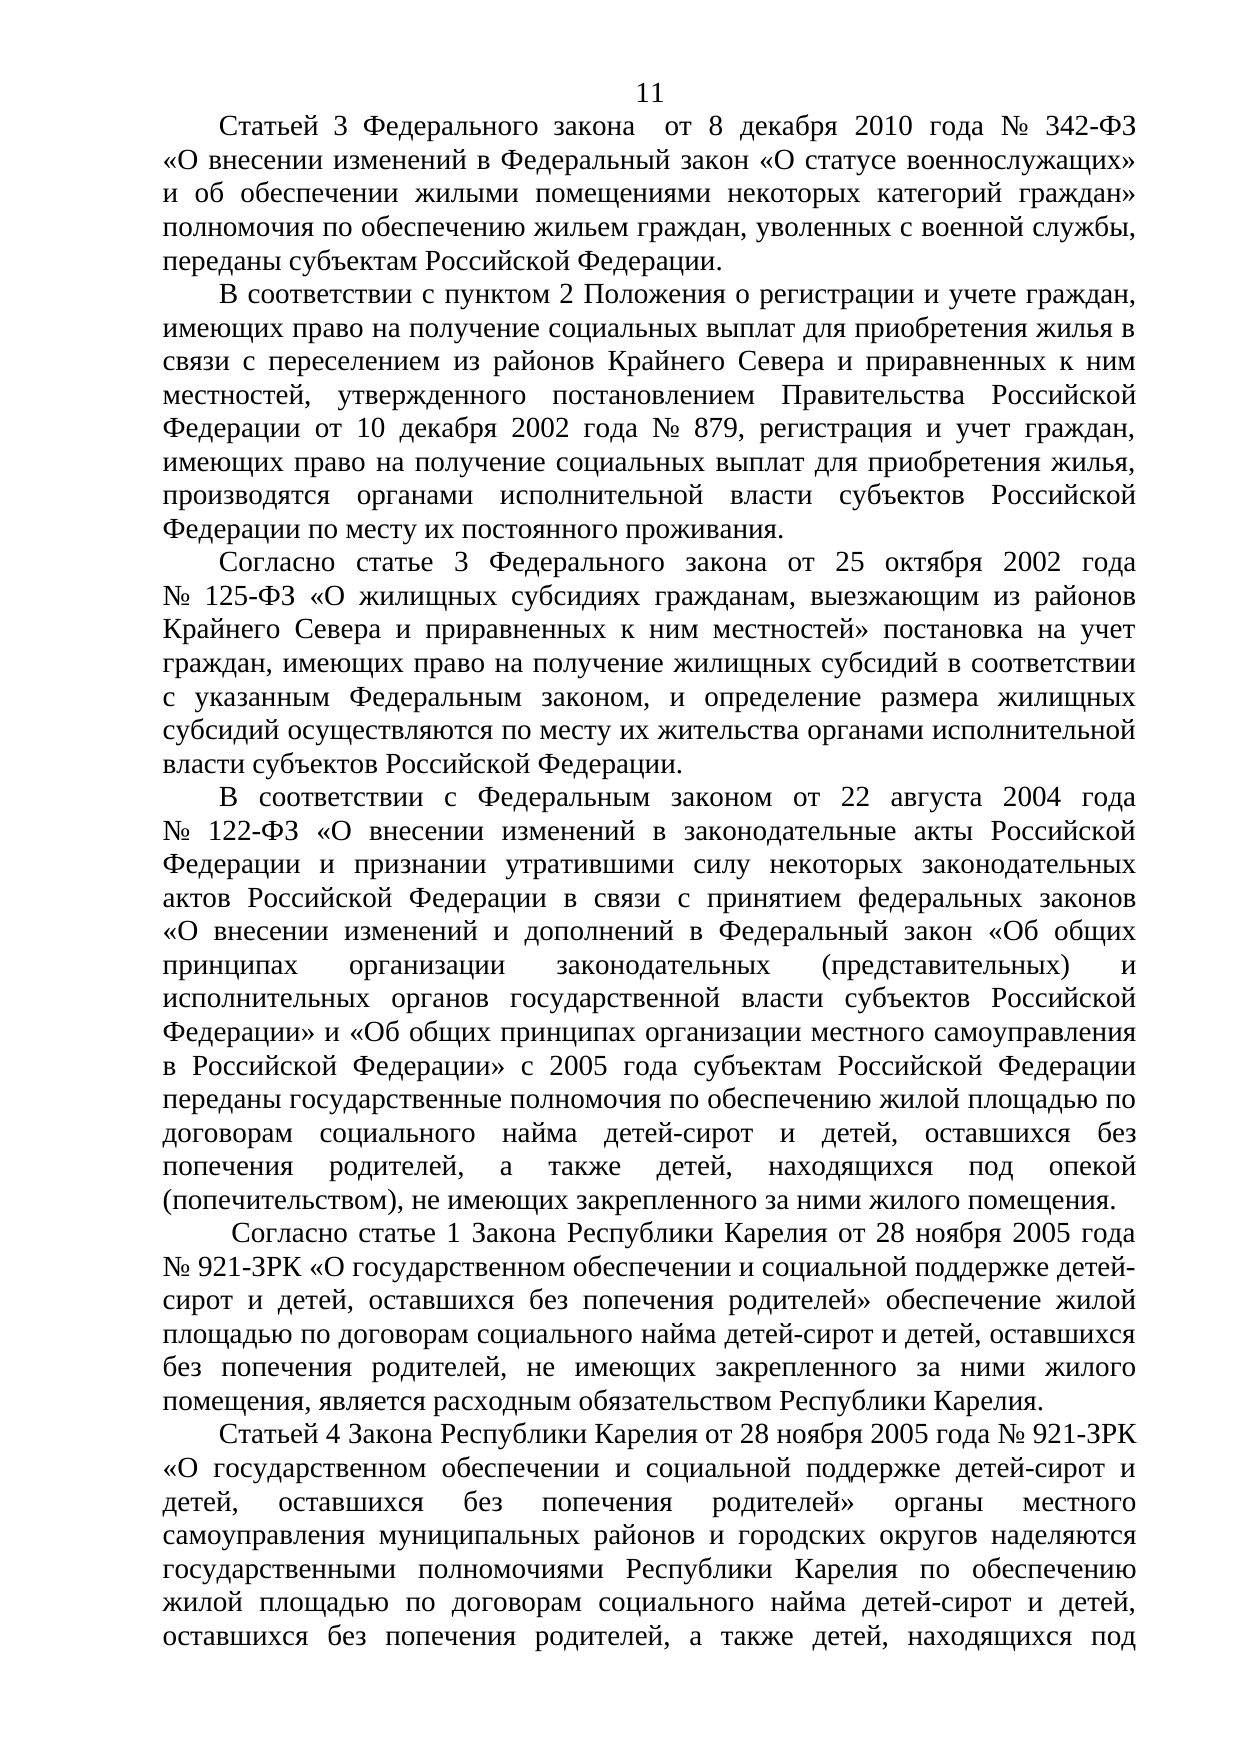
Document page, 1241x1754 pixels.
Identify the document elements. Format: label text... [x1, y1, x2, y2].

text Статьей 3 Федерального закона от 8 декабря 2010 года № 342-ФЗ «О внесении изменений в Федеральный закон «О статусе военнослужащих» и об обеспечении жилыми помещениями некоторых категорий граждан» полномочия по обеспечению жильем граждан, уволенных с военной службы, переданы субъектам Российской Федерации. [162, 108, 1137, 276]
text Согласно статье 3 Федерального закона от 25 октября 2002 года № 125-ФЗ «О жилищных субсидиях гражданам, выезжающим из районов Крайнего Севера и приравненных к ним местностей» постановка на учет граждан, имеющих право на получение жилищных субсидий в соответствии с указанным Федеральным законом, и определение размера жилищных субсидий осуществляются по месту их жительства органами исполнительной власти субъектов Российской Федерации. [162, 544, 1137, 779]
text В соответствии с пунктом 2 Положения о регистрации и учете граждан, имеющих право на получение социальных выплат для приобретения жилья в связи с переселением из районов Крайнего Севера и приравненных к ним местностей, утвержденного постановлением Правительства Российской Федерации от 10 декабря 2002 года № 879, регистрация и учет граждан, имеющих право на получение социальных выплат для приобретения жилья, производятся органами исполнительной власти субъектов Российской Федерации по месту их постоянного проживания. [162, 276, 1137, 544]
text Согласно статье 1 Закона Республики Карелия от 28 ноября 2005 года № 921-ЗРК «О государственном обеспечении и социальной поддержке детей-сирот и детей, оставшихся без попечения родителей» обеспечение жилой площадью по договорам социального найма детей-сирот и детей, оставшихся без попечения родителей, не имеющих закрепленного за ними жилого помещения, является расходным обязательством Республики Карелия. [162, 1215, 1137, 1417]
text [162, 1417, 1137, 1651]
text В соответствии с Федеральным законом от 22 августа 2004 года № 122-ФЗ «О внесении изменений в законодательные акты Российской Федерации и признании утратившими силу некоторых законодательных актов Российской Федерации в связи с принятием федеральных законов «О внесении изменений и дополнений в Федеральный закон «Об общих принципах организации законодательных (представительных) и исполнительных органов государственной власти субъектов Российской Федерации» и «Об общих принципах организации местного самоуправления в Российской Федерации» с 2005 года субъектам Российской Федерации переданы государственные полномочия по обеспечению жилой площадью по договорам социального найма детей-сирот и детей, оставшихся без попечения родителей, а также детей, находящихся под опекой (попечительством), не имеющих закрепленного за ними жилого помещения. [162, 779, 1137, 1215]
